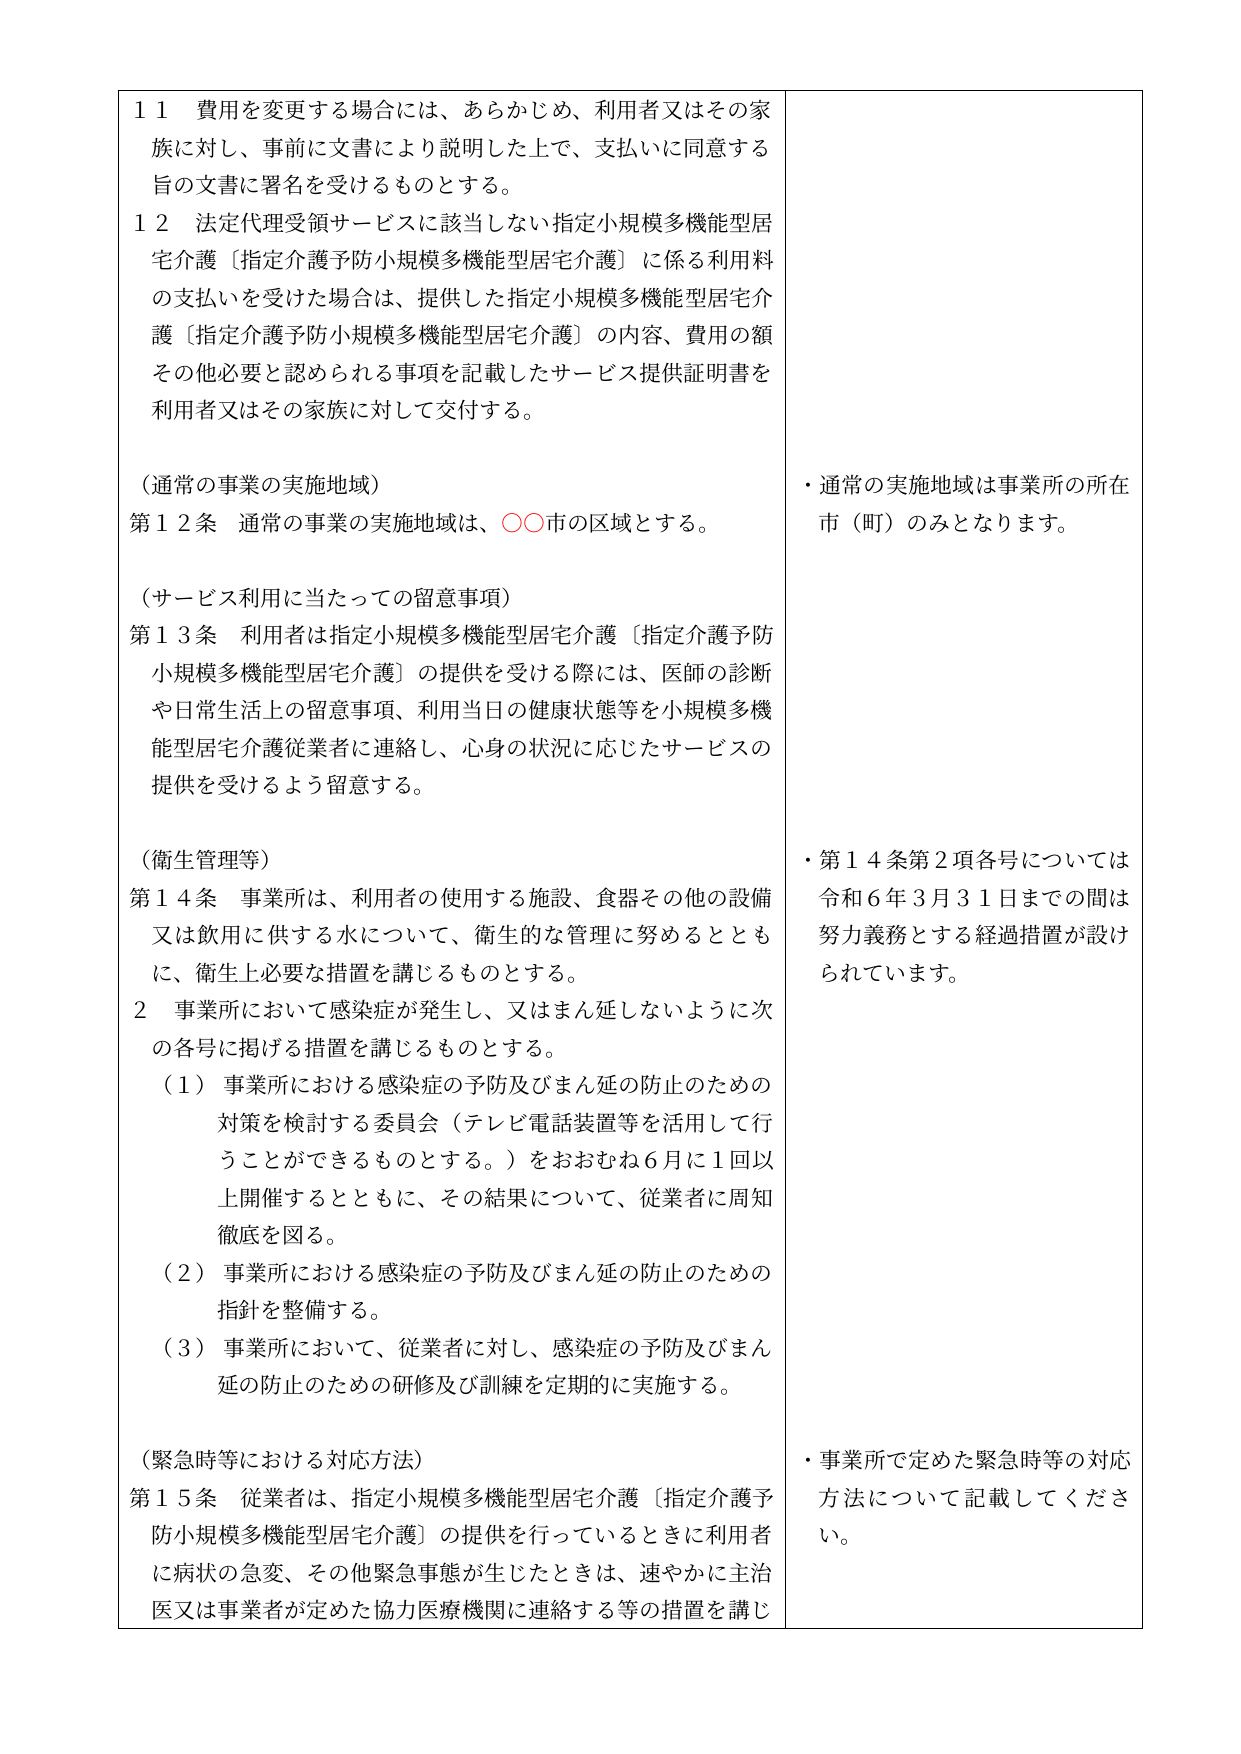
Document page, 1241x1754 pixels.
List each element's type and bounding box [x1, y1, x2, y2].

table_cell [119, 91, 785, 1628]
table_cell [786, 91, 1142, 1628]
